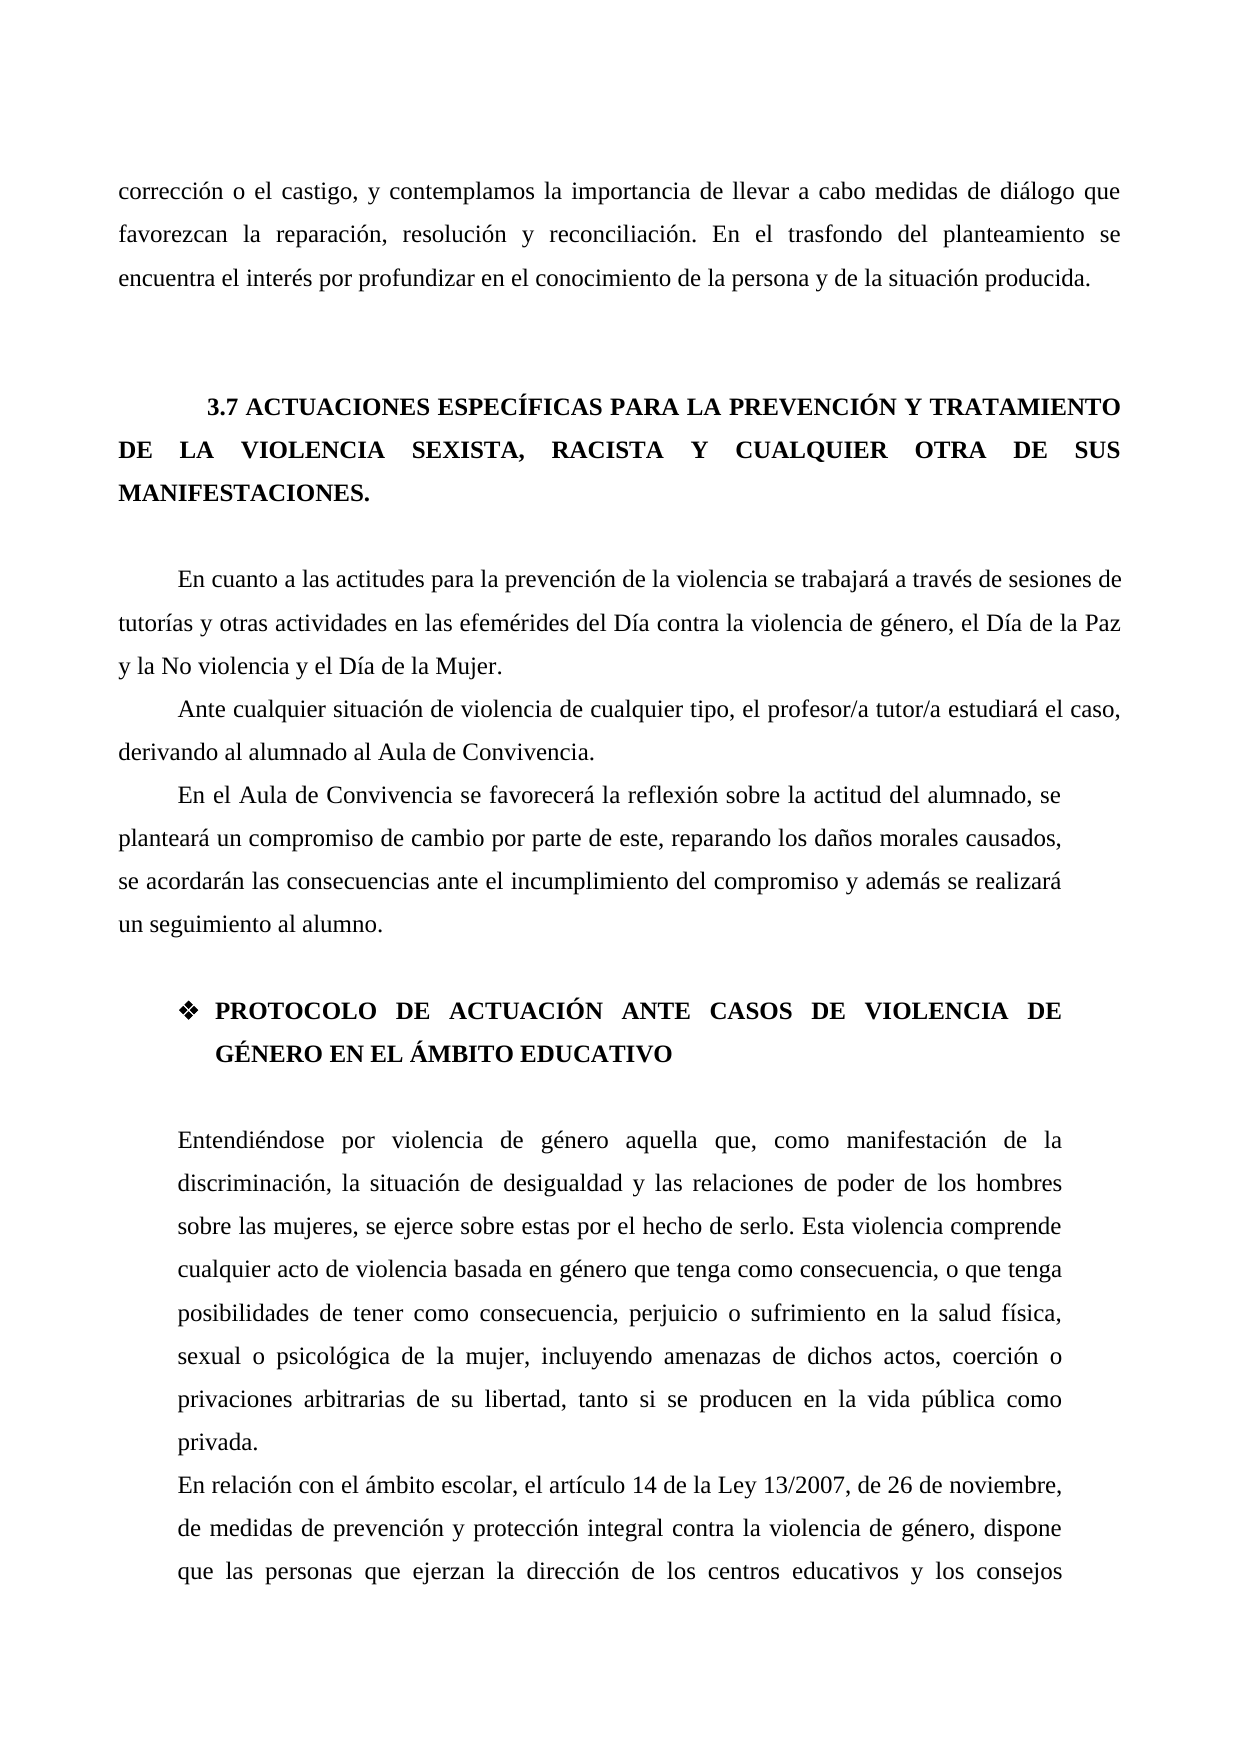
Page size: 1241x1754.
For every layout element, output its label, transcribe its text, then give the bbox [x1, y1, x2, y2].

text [118, 176, 1122, 291]
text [177, 1470, 1063, 1585]
list PROTOCOLO DE ACTUACIÓN ANTE CASOS DE VIOLENCIA DE GÉNERO EN EL ÁMBITO EDUCATIVO [177, 996, 1063, 1068]
text 3.7 ACTUACIONES ESPECÍFICAS PARA LA PREVENCIÓN Y TRATAMIENTO DE LA VIOLENCIA SEXISTA, RACISTA Y CUALQUIER OTRA DE SUS MANIFESTACIONES. [118, 392, 1122, 507]
text Entendiéndose por violencia de género aquella que, como manifestación de la discriminación, la situación de desigualdad y las relaciones de poder de los hombres sobre las mujeres, se ejerce sobre estas por el hecho de serlo. Esta violencia comprende cualquier acto de violencia basada en género que tenga como consecuencia, o que tenga posibilidades de tener como consecuencia, perjuicio o sufrimiento en la salud física, sexual o psicológica de la mujer, incluyendo amenazas de dichos actos, coerción o privaciones arbitrarias de su libertad, tanto si se producen en la vida pública como privada. [177, 1125, 1063, 1456]
text Ante cualquier situación de violencia de cualquier tipo, el profesor/a tutor/a estudiará el caso, derivando al alumnado al Aula de Convivencia. [118, 694, 1122, 766]
text En cuanto a las actitudes para la prevención de la violencia se trabajará a través de sesiones de tutorías y otras actividades en las efemérides del Día contra la violencia de género, el Día de la Paz y la No violencia y el Día de la Mujer. [118, 564, 1122, 679]
text En el Aula de Convivencia se favorecerá la reflexión sobre la actitud del alumnado, se planteará un compromiso de cambio por parte de este, reparando los daños morales causados, se acordarán las consecuencias ante el incumplimiento del compromiso y además se realizará un seguimiento al alumno. [118, 780, 1063, 938]
